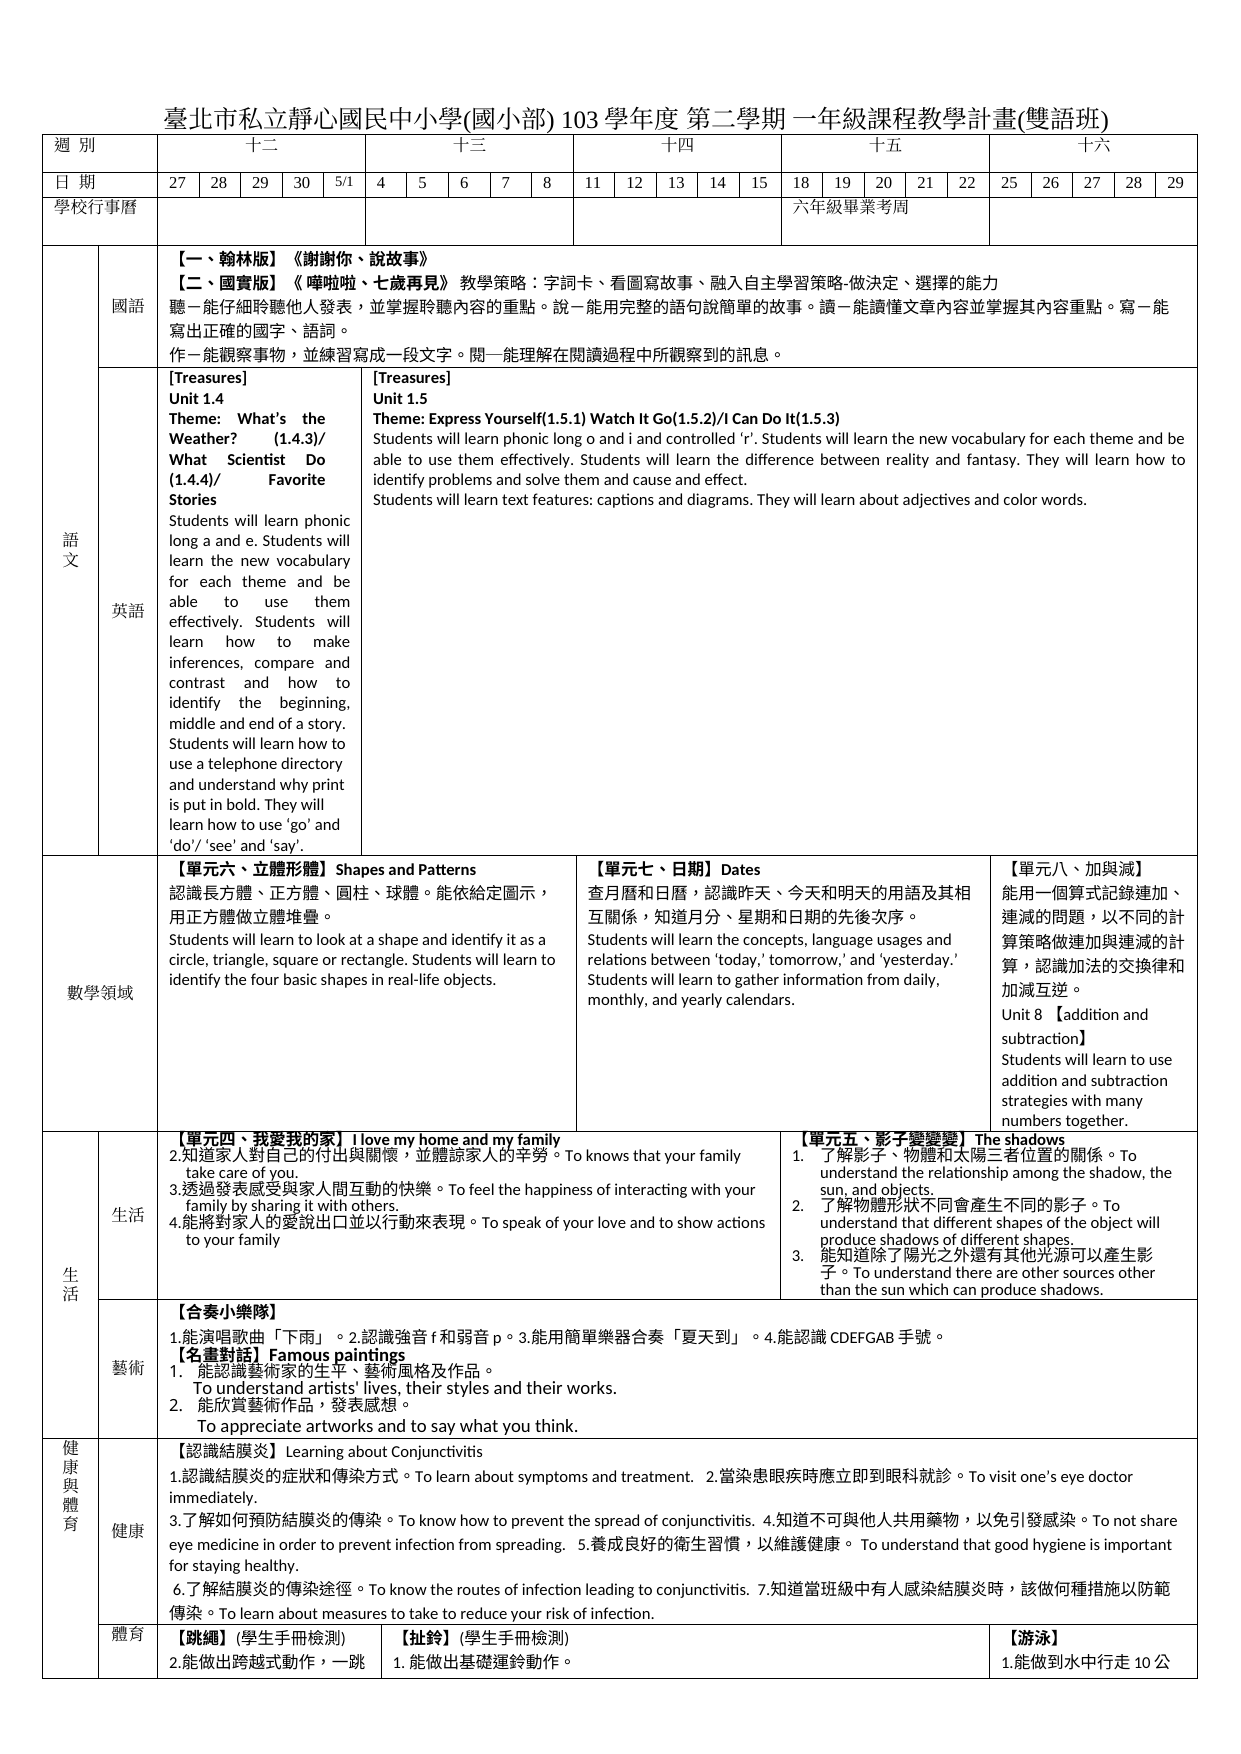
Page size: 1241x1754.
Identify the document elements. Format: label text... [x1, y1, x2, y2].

table_header 十五 [782, 135, 989, 172]
table_cell 25 [990, 173, 1031, 197]
table_cell 6 [449, 173, 490, 197]
table_cell 健康 與 體育 [43, 1439, 98, 1678]
table_header 十三 [366, 135, 573, 172]
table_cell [382, 1625, 989, 1678]
table_cell 13 [657, 173, 697, 197]
table_cell 28 [1115, 173, 1155, 197]
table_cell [990, 1625, 1197, 1678]
table_cell [Treasures] Unit 1.5 Theme: Express Yourself(1.5.1) Watch It Go(1.5.2)/I Can Do It(1.5.3) Students will learn phonic long o and i and controlled ‘r’. Students will learn the new vocabulary for each theme and be able to use them effectively. Students will learn the difference between reality and fantasy. They will learn how to identify problems and solve them and cause and effect. Students will learn text features: captions and diagrams. They will learn about adjectives and color words. [362, 368, 1197, 855]
table_header 十六 [990, 135, 1197, 172]
table_cell 【單元四、我愛我的家】I love my home and my family 2.知道家人對自己的付出與關懷，並體諒家人的辛勞。To knows that your family take care of you. 3.透過發表感受與家人間互動的快樂。To feel the happiness of interacting with your family by sharing it with others. 4.能將對家人的愛說出口並以行動來表現。To speak of your love and to show actions to your family [158, 1132, 780, 1298]
table_cell 26 [1032, 173, 1072, 197]
table_cell 健康 [99, 1439, 157, 1624]
table_cell 英語 [99, 368, 157, 855]
table_cell 數學領域 [43, 856, 157, 1131]
table_cell 【認識結膜炎】Learning about Conjunctivitis 1.認識結膜炎的症狀和傳染方式。To learn about symptoms and treatment. 2.當染患眼疾時應立即到眼科就診。To visit one’s eye doctor immediately. 3.了解如何預防結膜炎的傳染。To know how to prevent the spread of conjunctivitis. 4.知道不可與他人共用藥物，以免引發感染。To not share eye medicine in order to prevent infection from spreading. 5.養成良好的衛生習慣，以維護健康。 To understand that good hygiene is important for staying healthy. 6.了解結膜炎的傳染途徑。To know the routes of infection leading to conjunctivitis. 7.知道當班級中有人感染結膜炎時，該做何種措施以防範傳染。To learn about measures to take to reduce your risk of infection. [158, 1439, 1197, 1624]
table_cell 【一、翰林版】《謝謝你、說故事》 【二、國實版】《 嘩啦啦、七歲再見》 教學策略：字詞卡、看圖寫故事、融入自主學習策略-做決定、選擇的能力 聽－能仔細聆聽他人發表，並掌握聆聽內容的重點。說－能用完整的語句說簡單的故事。讀－能讀懂文章內容並掌握其內容重點。寫－能寫出正確的國字、語詞。 作－能觀察事物，並練習寫成一段文字。閱─能理解在閱讀過程中所觀察到的訊息。 [158, 246, 1197, 367]
table_cell [574, 198, 781, 245]
table_cell 12 [615, 173, 656, 197]
table_cell 22 [948, 173, 989, 197]
table_cell [Treasures] Unit 1.4 Theme: What’s the Weather? (1.4.3)/ What Scientist Do (1.4.4)/ Favorite Stories Students will learn phonic long a and e. Students will learn the new vocabulary for each theme and be able to use them effectively. Students will learn how to make inferences, compare and contrast and how to identify the beginning, middle and end of a story. Students will learn how to use a telephone directory and understand why print is put in bold. They will learn how to use ‘go’ and ‘do’/ ‘see’ and ‘say’. [158, 368, 361, 855]
table_cell 【單元七、日期】Dates 查月曆和日曆，認識昨天、今天和明天的用語及其相互關係，知道月分、星期和日期的先後次序。 Students will learn the concepts, language usages and relations between ‘today,’ tomorrow,’ and ‘yesterday.’ Students will learn to gather information from daily, monthly, and yearly calendars. [577, 856, 990, 1131]
table_cell 29 [241, 173, 282, 197]
table_cell 藝術 [99, 1300, 157, 1437]
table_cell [158, 1625, 381, 1678]
text 臺北市私立靜心國民中小學(國小部) 103 學年度 第二學期 一年級課程教學計畫(雙語班) [75, 106, 1165, 134]
table_cell 語文 [43, 246, 98, 855]
table_cell 【單元五、影子變變變】The shadows 了解影子、物體和太陽三者位置的關係。To understand the relationship among the shadow, the sun, and objects. 了解物體形狀不同會產生不同的影子。To understand that different shapes of the object will produce shadows of different shapes. 能知道除了陽光之外還有其他光源可以產生影子。To understand there are other sources other than the sun which can produce shadows. [781, 1132, 1197, 1298]
table_cell 19 [823, 173, 864, 197]
table_cell 8 [532, 173, 573, 197]
table_cell 【單元八、加與減】 能用一個算式記錄連加、連減的問題，以不同的計算策略做連加與連減的計算，認識加法的交換律和加減互逆。 Unit 8 【addition and subtraction】 Students will learn to use addition and subtraction strategies with many numbers together. [991, 856, 1197, 1131]
table_cell 29 [1156, 173, 1197, 197]
table_cell 11 [574, 173, 614, 197]
table_header 十二 [158, 135, 365, 172]
table_cell 15 [740, 173, 781, 197]
table_cell 7 [491, 173, 531, 197]
table_cell 5 [407, 173, 448, 197]
table_cell 27 [1073, 173, 1114, 197]
table_cell 28 [200, 173, 240, 197]
table_cell 4 [366, 173, 406, 197]
table_cell [158, 198, 365, 245]
table_cell 六年級畢業考周 [782, 198, 989, 245]
table_cell 日 期 [43, 173, 157, 197]
table_cell [366, 198, 573, 245]
table_cell 生活 [43, 1132, 98, 1437]
table_cell 30 [283, 173, 323, 197]
table_header 十四 [574, 135, 781, 172]
table_cell 18 [782, 173, 822, 197]
table_cell 【單元六、立體形體】Shapes and Patterns 認識長方體、正方體、圓柱、球體。能依給定圖示，用正方體做立體堆疊。 Students will learn to look at a shape and identify it as a circle, triangle, square or rectangle. Students will learn to identify the four basic shapes in real-life objects. [158, 856, 576, 1131]
table_cell 27 [158, 173, 199, 197]
table_cell 學校行事曆 [43, 198, 157, 245]
table_cell 國語 [99, 246, 157, 367]
table_header 週 別 [43, 135, 157, 172]
table_cell 20 [865, 173, 905, 197]
table_cell 5/1 [324, 173, 365, 197]
table_cell 體育 [99, 1625, 157, 1678]
table_cell 【合奏小樂隊】 1.能演唱歌曲「下雨」。2.認識強音f和弱音p。3.能用簡單樂器合奏「夏天到」。4.能認識CDEFGAB手號。 【名畫對話】Famous paintings 能認識藝術家的生平、藝術風格及作品。 To understand artists' lives, their styles and their works. 能欣賞藝術作品，發表感想。 To appreciate artworks and to say what you think. [158, 1300, 1197, 1437]
table_cell [990, 198, 1197, 245]
table_cell 生活 [99, 1132, 157, 1298]
table_cell 21 [906, 173, 947, 197]
table_cell 14 [698, 173, 739, 197]
